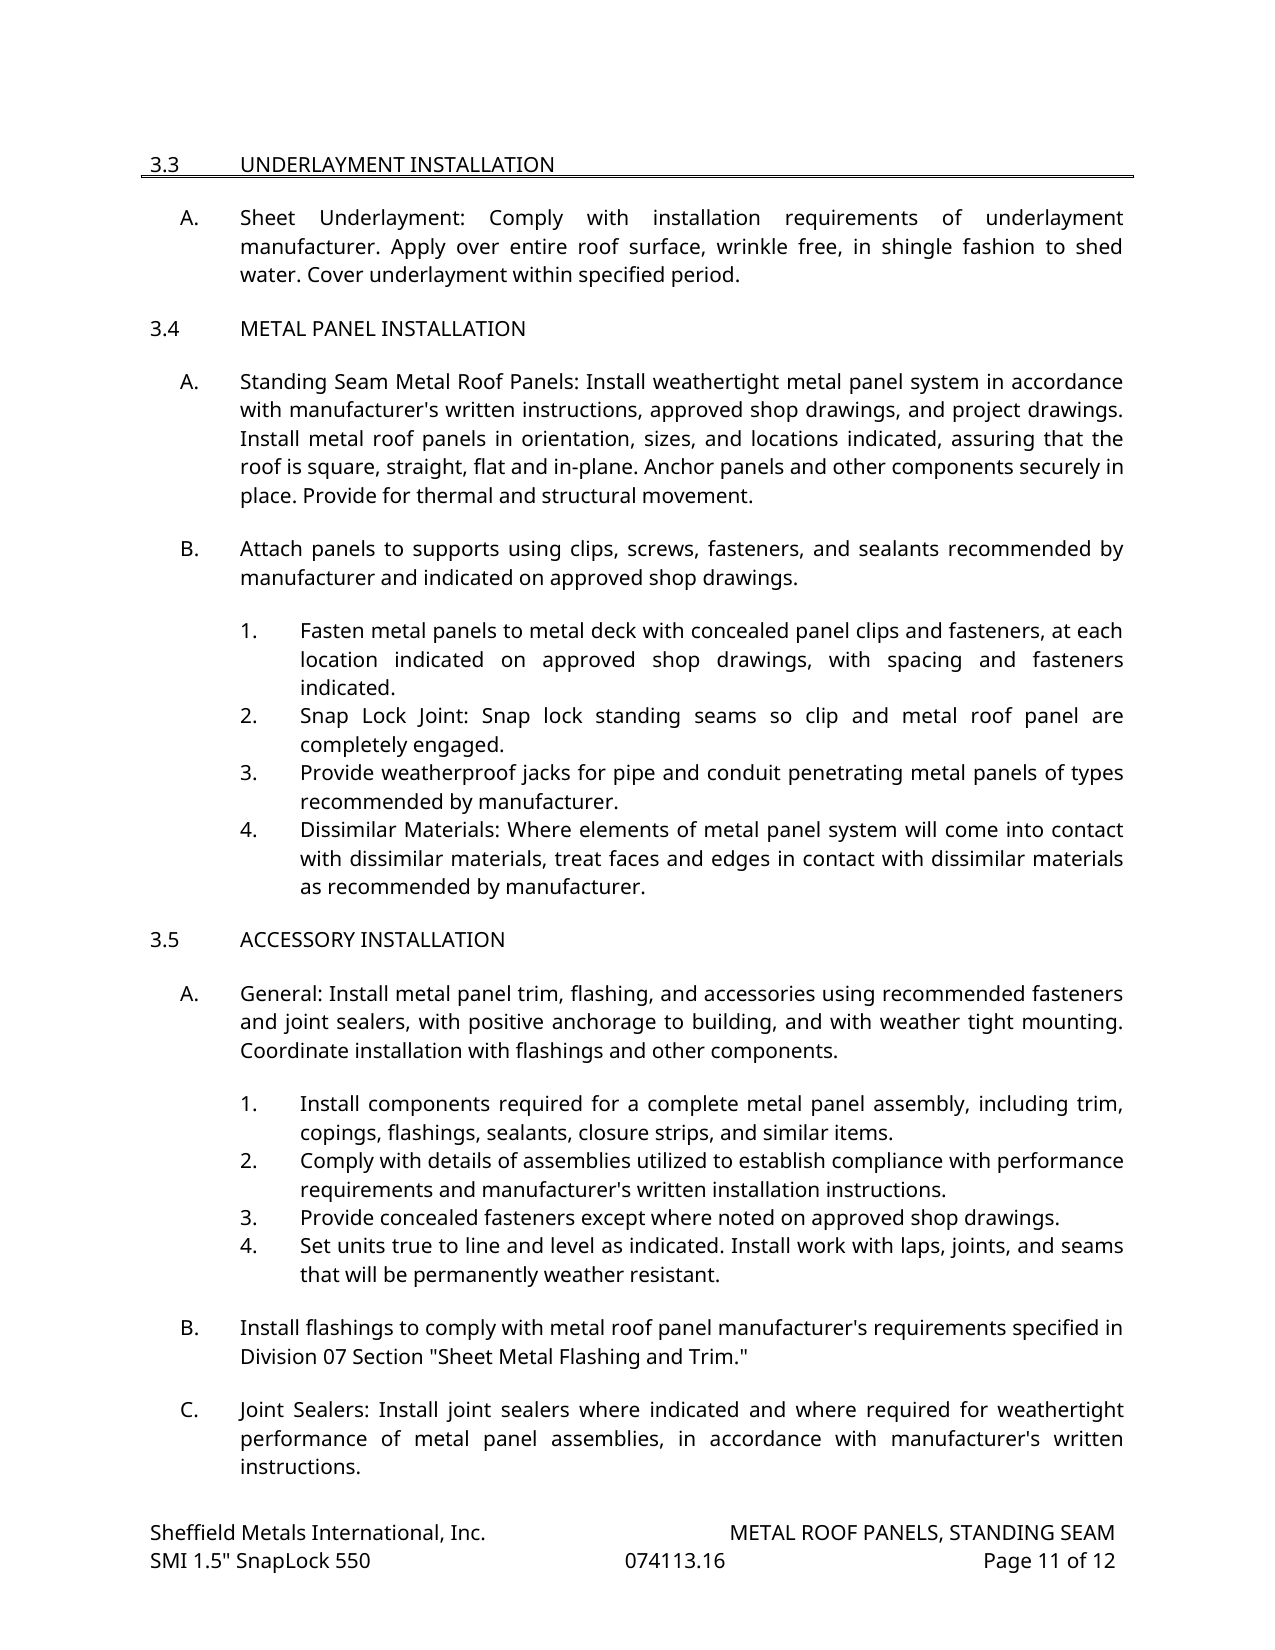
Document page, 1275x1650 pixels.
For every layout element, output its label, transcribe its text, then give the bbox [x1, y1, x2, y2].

text Install flashings to comply with metal roof panel manufacturer's requirements specified in Division 07 Section "Sheet Metal Flashing and Trim." [180, 1313, 1125, 1370]
text Set units true to line and level as indicated. Install work with laps, joints, and seams that will be permanently weather resistant. [240, 1232, 1125, 1288]
text Fasten metal panels to metal deck with concealed panel clips and fasteners, at each location indicated on approved shop drawings, with spacing and fasteners indicated. [240, 616, 1125, 702]
text Attach panels to supports using clips, screws, fasteners, and sealants recommended by manufacturer and indicated on approved shop drawings. [180, 534, 1125, 591]
text Dissimilar Materials: Where elements of metal panel system will come into contact with dissimilar materials, treat faces and edges in contact with dissimilar materials as recommended by manufacturer. [240, 815, 1125, 901]
text UNDERLAYMENT INSTALLATION [150, 150, 1125, 175]
text Standing Seam Metal Roof Panels: Install weathertight metal panel system in accordance with manufacturer's written instructions, approved shop drawings, and project drawings. Install metal roof panels in orientation, sizes, and locations indicated, assuring that the roof is square, straight, flat and in-plane. Anchor panels and other components securely in place. Provide for thermal and structural movement. [180, 367, 1125, 509]
text Snap Lock Joint: Snap lock standing seams so clip and metal roof panel are completely engaged. [240, 702, 1125, 758]
text Comply with details of assemblies utilized to establish compliance with performance requirements and manufacturer's written installation instructions. [240, 1146, 1125, 1203]
text Sheet Underlayment: Comply with installation requirements of underlayment manufacturer. Apply over entire roof surface, wrinkle free, in shingle fashion to shed water. Cover underlayment within specified period. [180, 203, 1125, 289]
text ACCESSORY INSTALLATION [150, 926, 1125, 954]
text Install components required for a complete metal panel assembly, including trim, copings, flashings, sealants, closure strips, and similar items. [240, 1089, 1125, 1146]
text Provide concealed fasteners except where noted on approved shop drawings. [240, 1203, 1125, 1232]
text METAL PANEL INSTALLATION [150, 314, 1125, 342]
text Joint Sealers: Install joint sealers where indicated and where required for weathertight performance of metal panel assemblies, in accordance with manufacturer's written instructions. [180, 1395, 1125, 1481]
text General: Install metal panel trim, flashing, and accessories using recommended fasteners and joint sealers, with positive anchorage to building, and with weather tight mounting. Coordinate installation with flashings and other components. [180, 979, 1125, 1064]
text Provide weatherproof jacks for pipe and conduit penetrating metal panels of types recommended by manufacturer. [240, 758, 1125, 815]
